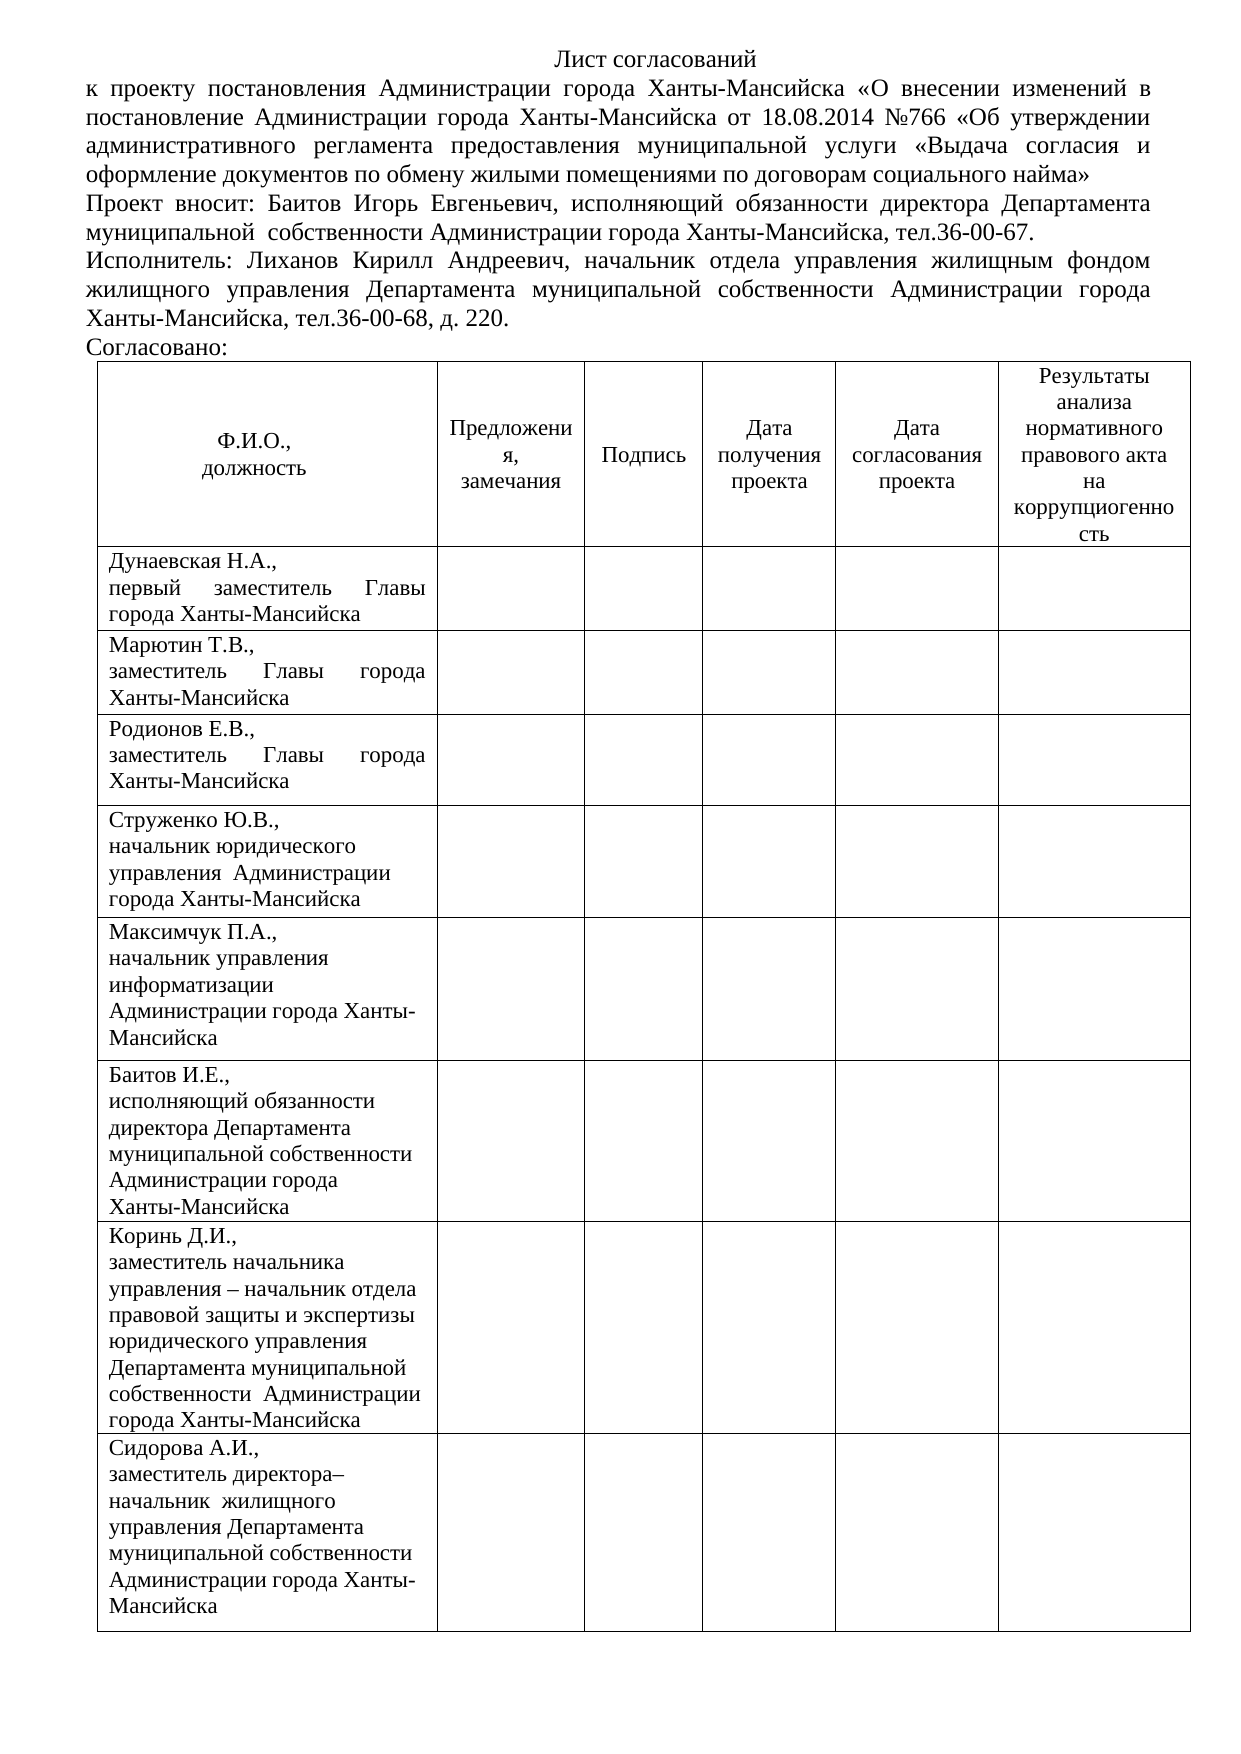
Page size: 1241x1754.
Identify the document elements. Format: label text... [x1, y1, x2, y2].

table_cell [999, 1061, 1190, 1221]
table_cell [585, 806, 702, 917]
table_cell [585, 715, 702, 805]
table_cell [438, 1434, 584, 1631]
table_cell [999, 918, 1190, 1060]
table_cell [999, 547, 1190, 630]
table_header Дата получения проекта [703, 362, 835, 546]
table_cell [438, 547, 584, 630]
table_cell [585, 1061, 702, 1221]
table_cell [703, 715, 835, 805]
table_header Подпись [585, 362, 702, 546]
table_header Результаты анализа нормативного правового акта на коррупциогенность [999, 362, 1190, 546]
table_cell [703, 1434, 835, 1631]
table_cell [836, 1061, 998, 1221]
text Лист согласований [159, 44, 1152, 73]
table_cell [999, 631, 1190, 714]
table_cell [836, 806, 998, 917]
table_cell [438, 806, 584, 917]
table_cell [585, 918, 702, 1060]
table_cell Струженко Ю.В., начальник юридического управления Администрации города Ханты-Мансийска [98, 806, 437, 917]
table_cell [585, 547, 702, 630]
table_header Дата согласования проекта [836, 362, 998, 546]
table_cell Марютин Т.В., заместитель Главы города Ханты-Мансийска [98, 631, 437, 714]
table_cell [703, 547, 835, 630]
table_cell [836, 918, 998, 1060]
table_cell [999, 1434, 1190, 1631]
table_cell [836, 1434, 998, 1631]
text Исполнитель: Лиханов Кирилл Андреевич, начальник отдела управления жилищным фондом жилищного управления Департамента муниципальной собственности Администрации города Ханты-Мансийска, тел.36-00-68, д. 220. [86, 246, 1152, 332]
table_cell [438, 631, 584, 714]
table_cell [703, 1222, 835, 1433]
table_header Предложения, замечания [438, 362, 584, 546]
table_cell [703, 918, 835, 1060]
table_cell [999, 806, 1190, 917]
text Согласовано: [86, 332, 1169, 361]
table_cell Коринь Д.И., заместитель начальника управления – начальник отдела правовой защиты и экспертизы юридического управления Департамента муниципальной собственности Администрации города Ханты-Мансийска [98, 1222, 437, 1433]
table_cell Дунаевская Н.А., первый заместитель Главы города Ханты-Мансийска [98, 547, 437, 630]
table_cell [585, 631, 702, 714]
table_cell [585, 1222, 702, 1433]
table_cell [703, 1061, 835, 1221]
table_cell [438, 1061, 584, 1221]
table_cell [438, 1222, 584, 1433]
table_cell Родионов Е.В., заместитель Главы города Ханты-Мансийска [98, 715, 437, 805]
text Проект вносит: Баитов Игорь Евгеньевич, исполняющий обязанности директора Департамента муниципальной собственности Администрации города Ханты-Мансийска, тел.36-00-67. [86, 188, 1152, 246]
table_cell [703, 806, 835, 917]
table_cell [836, 1222, 998, 1433]
table_cell [836, 547, 998, 630]
table_cell [703, 631, 835, 714]
table_cell Максимчук П.А., начальник управления информатизации Администрации города Ханты-Мансийска [98, 918, 437, 1060]
table_cell Сидорова А.И., заместитель директора– начальник жилищного управления Департамента муниципальной собственности Администрации города Ханты-Мансийска [98, 1434, 437, 1631]
table_header Ф.И.О., должность [98, 362, 437, 546]
text к проекту постановления Администрации города Ханты-Мансийска «О внесении изменений в постановление Администрации города Ханты-Мансийска от 18.08.2014 №766 «Об утверждении административного регламента предоставления муниципальной услуги «Выдача согласия и оформление документов по обмену жилыми помещениями по договорам социального найма» [86, 73, 1152, 188]
table_cell [585, 1434, 702, 1631]
table_cell [836, 631, 998, 714]
table_cell [999, 715, 1190, 805]
table_cell [999, 1222, 1190, 1433]
table_cell [438, 918, 584, 1060]
table_cell Баитов И.Е., исполняющий обязанности директора Департамента муниципальной собственности Администрации города Ханты-Мансийска [98, 1061, 437, 1221]
table_cell [438, 715, 584, 805]
table_cell [836, 715, 998, 805]
